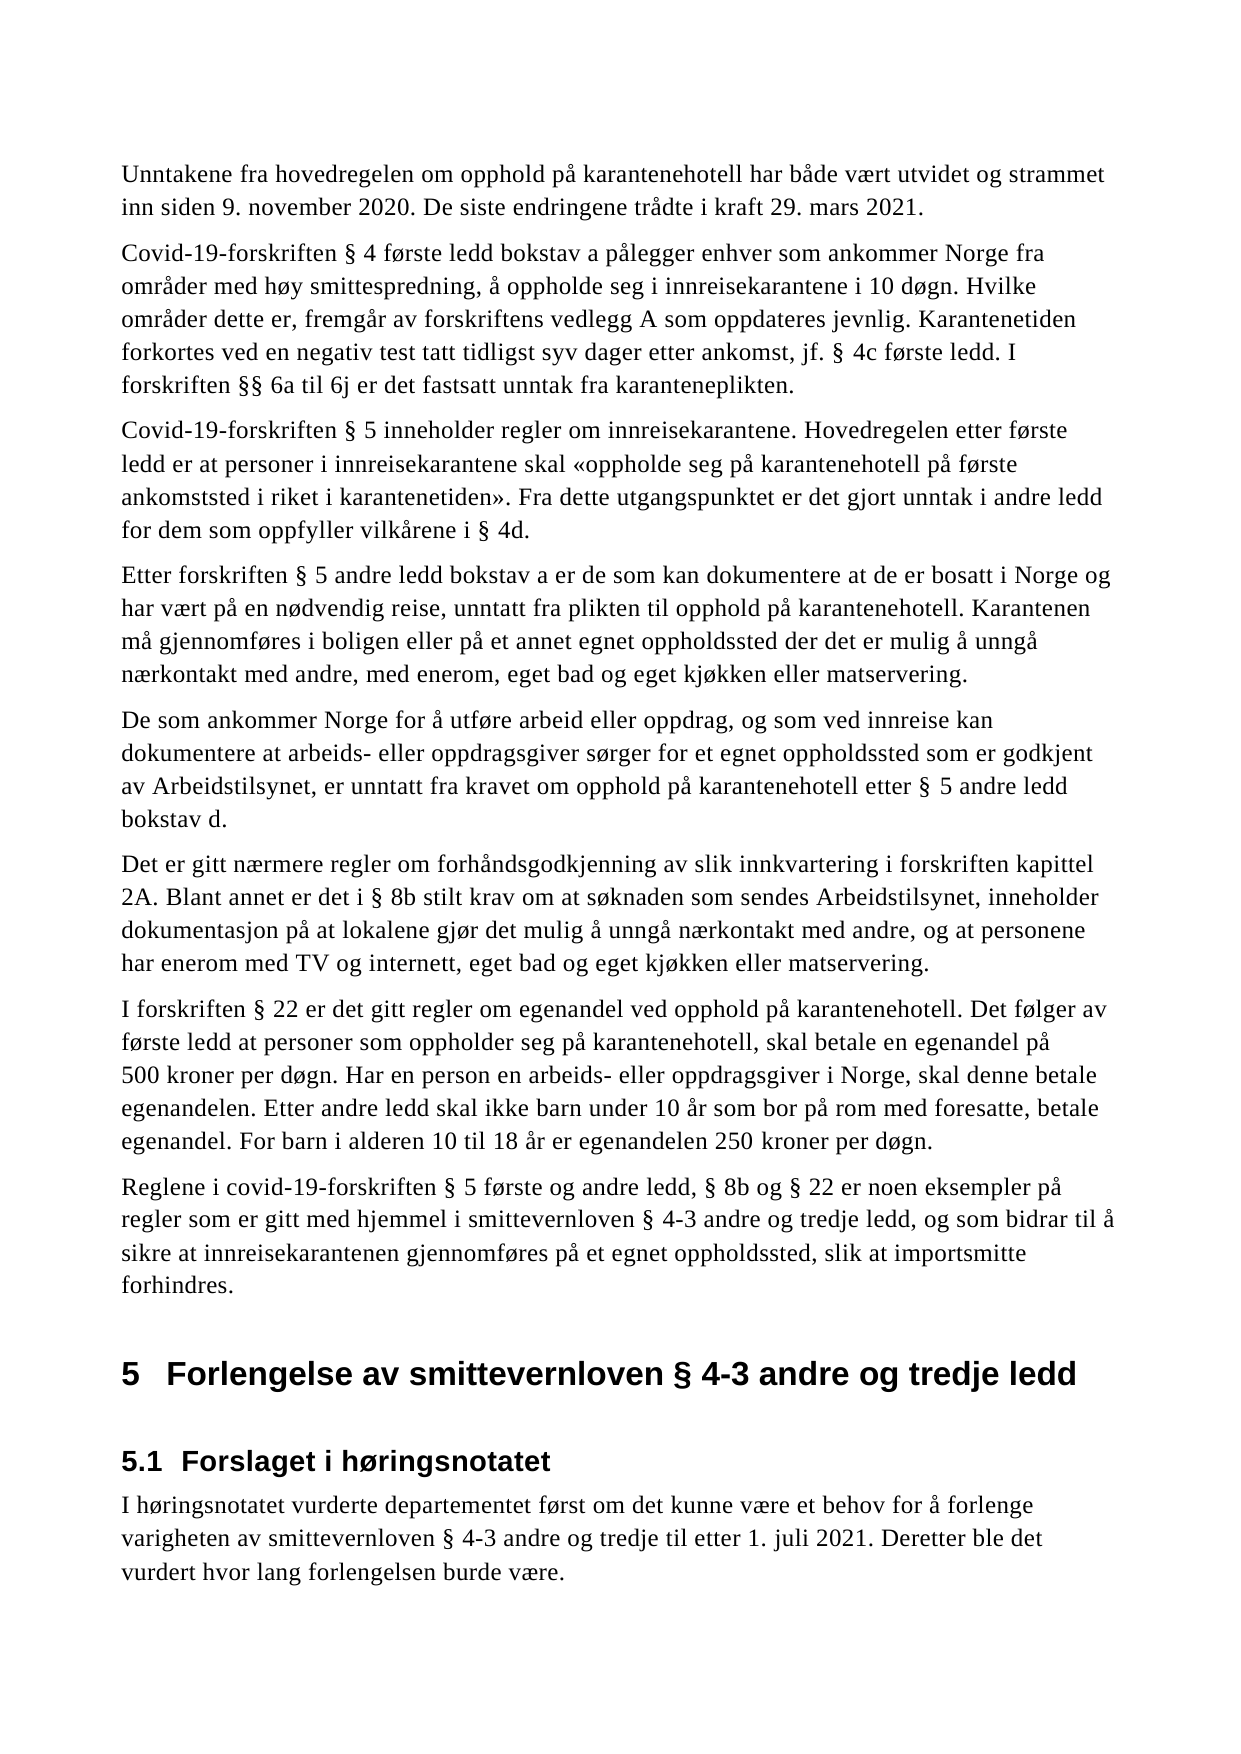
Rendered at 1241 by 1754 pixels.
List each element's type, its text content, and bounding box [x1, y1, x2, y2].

text I høringsnotatet vurderte departementet først om det kunne være et behov for å forlenge varigheten av smittevernloven § 4-3 andre og tredje til etter 1. juli 2021. Deretter ble det vurdert hvor lang forlengelsen burde være. [121, 1491, 1119, 1585]
text De som ankommer Norge for å utføre arbeid eller oppdrag, og som ved innreise kan dokumentere at arbeids- eller oppdragsgiver sørger for et egnet oppholdssted som er godkjent av Arbeidstilsynet, er unntatt fra kravet om opphold på karantenehotell etter § 5 andre ledd bokstav d. [121, 705, 1119, 833]
subtitle Forlengelse av smittevernloven § 4-3 andre og tredje ledd [121, 1354, 1119, 1392]
text Reglene i covid-19-forskriften § 5 første og andre ledd, § 8b og § 22 er noen eksempler på regler som er gitt med hjemmel i smittevernloven § 4-3 andre og tredje ledd, og som bidrar til å sikre at innreisekarantenen gjennomføres på et egnet oppholdssted, slik at importsmitte forhindres. [121, 1172, 1119, 1299]
subtitle Forslaget i høringsnotatet [121, 1444, 1119, 1477]
text Etter forskriften § 5 andre ledd bokstav a er de som kan dokumentere at de er bosatt i Norge og har vært på en nødvendig reise, unntatt fra plikten til opphold på karantenehotell. Karantenen må gjennomføres i boligen eller på et annet egnet oppholdssted der det er mulig å unngå nærkontakt med andre, med enerom, eget bad og eget kjøkken eller matservering. [121, 560, 1119, 688]
text Det er gitt nærmere regler om forhåndsgodkjenning av slik innkvartering i forskriften kapittel 2A. Blant annet er det i § 8b stilt krav om at søknaden som sendes Arbeidstilsynet, inneholder dokumentasjon på at lokalene gjør det mulig å unngå nærkontakt med andre, og at personene har enerom med TV og internett, eget bad og eget kjøkken eller matservering. [121, 849, 1119, 977]
text Covid-19-forskriften § 5 inneholder regler om innreisekarantene. Hovedregelen etter første ledd er at personer i innreisekarantene skal «oppholde seg på karantenehotell på første ankomststed i riket i karantenetiden». Fra dette utgangspunktet er det gjort unntak i andre ledd for dem som oppfyller vilkårene i § 4d. [121, 416, 1119, 543]
text Covid-19-forskriften § 4 første ledd bokstav a pålegger enhver som ankommer Norge fra områder med høy smittespredning, å oppholde seg i innreisekarantene i 10 døgn. Hvilke områder dette er, fremgår av forskriftens vedlegg A som oppdateres jevnlig. Karantenetiden forkortes ved en negativ test tatt tidligst syv dager etter ankomst, jf. § 4c første ledd. I forskriften §§ 6a til 6j er det fastsatt unntak fra karanteneplikten. [121, 238, 1119, 399]
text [121, 159, 1119, 221]
text I forskriften § 22 er det gitt regler om egenandel ved opphold på karantenehotell. Det følger av første ledd at personer som oppholder seg på karantenehotell, skal betale en egenandel på 500 kroner per døgn. Har en person en arbeids- eller oppdragsgiver i Norge, skal denne betale egenandelen. Etter andre ledd skal ikke barn under 10 år som bor på rom med foresatte, betale egenandel. For barn i alderen 10 til 18 år er egenandelen 250 kroner per døgn. [121, 994, 1119, 1155]
